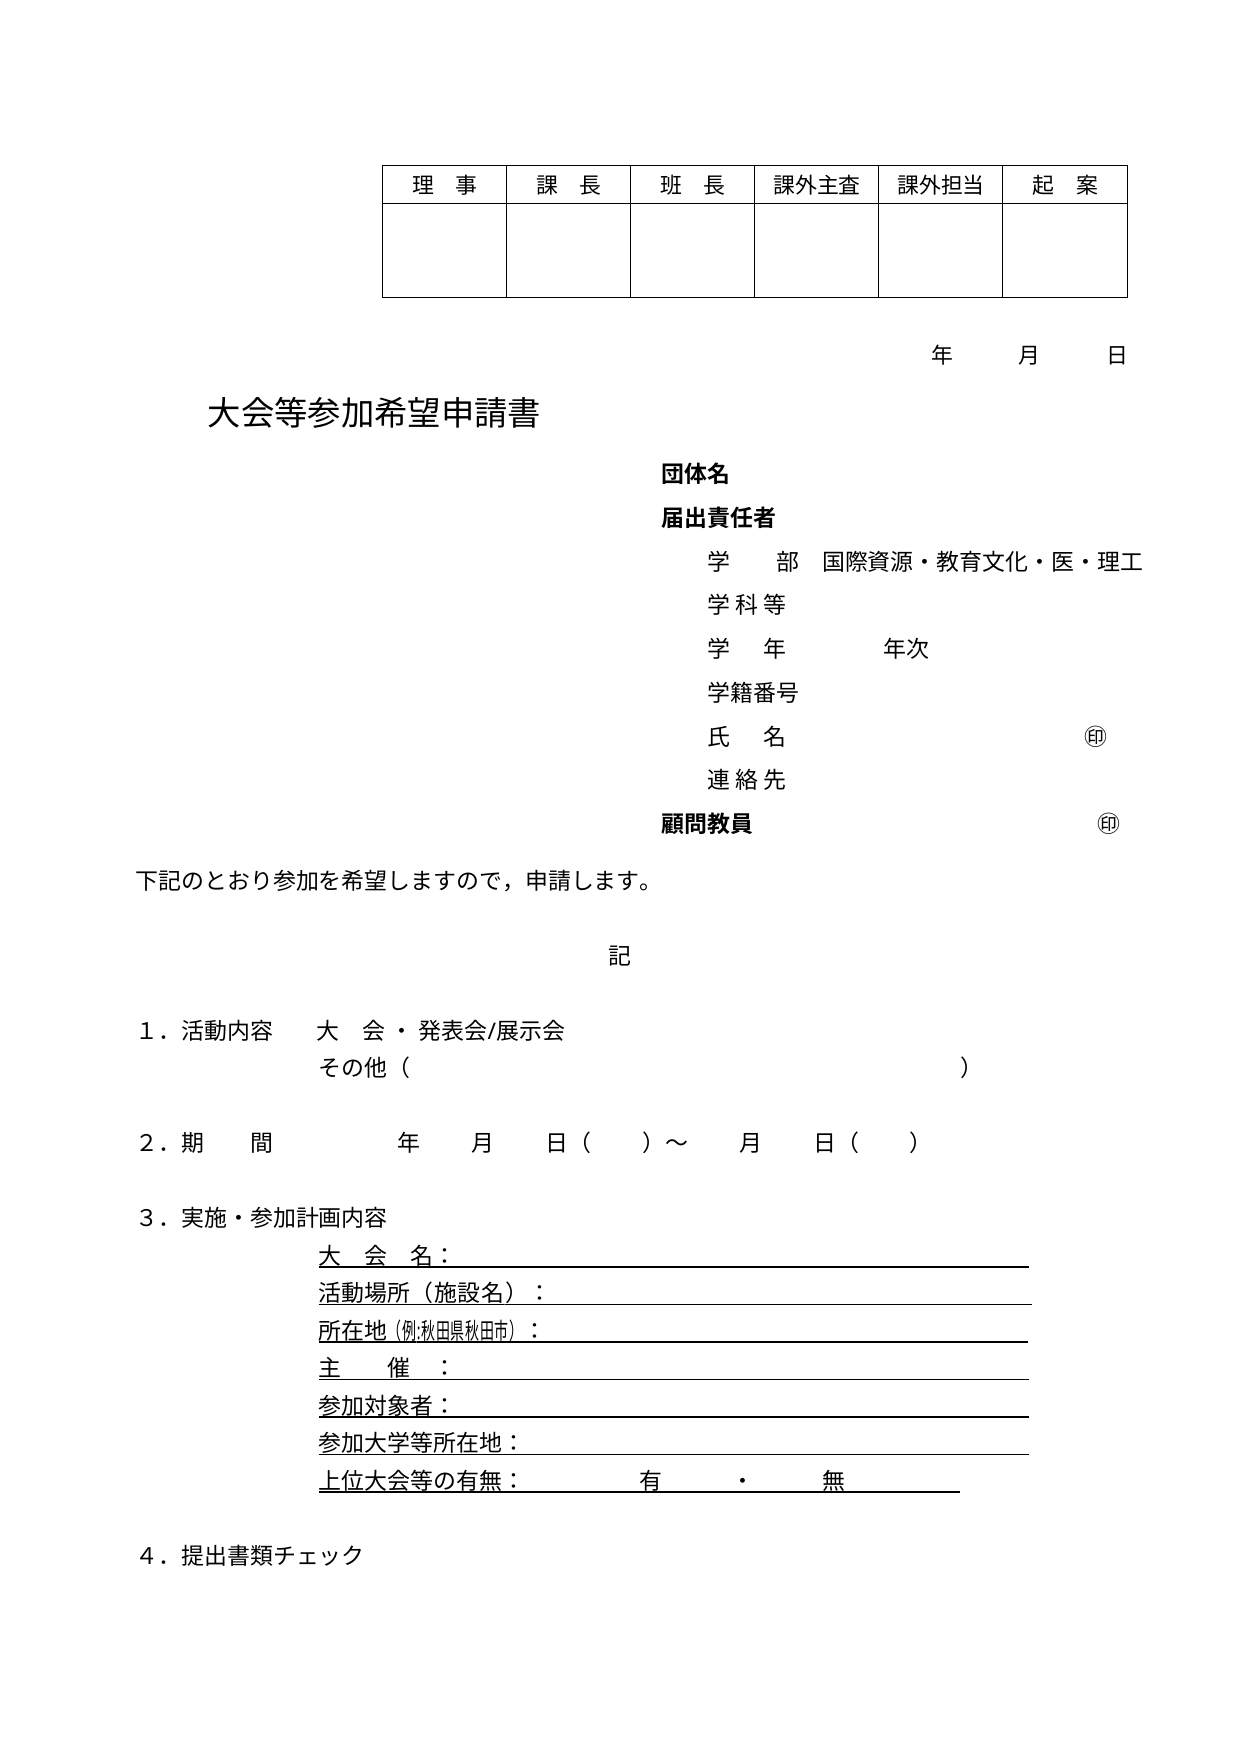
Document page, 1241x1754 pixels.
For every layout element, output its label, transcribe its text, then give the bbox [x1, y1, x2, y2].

table_cell [1003, 204, 1127, 297]
text 主 催 ： [112, 1348, 1128, 1386]
table_cell 学 科 等 [651, 579, 1161, 622]
text 大 会 名： [112, 1236, 1128, 1273]
table_cell 届出責任者 [651, 491, 1161, 535]
table_cell 学籍番号 [651, 666, 1161, 710]
table_cell 学 年 年次 [651, 623, 1161, 666]
table_cell 氏 名 ㊞ [651, 710, 1161, 754]
table_header 課 長 [507, 166, 630, 203]
table_cell [383, 204, 506, 297]
table_header 理 事 [383, 166, 506, 203]
text 記 [112, 936, 1128, 973]
text 活動場所（施設名）： [112, 1273, 1128, 1311]
table_cell [755, 204, 878, 297]
text 大会等参加希望申請書 [112, 373, 1128, 448]
text 上位大会等の有無： 有 ・ 無 [112, 1461, 1128, 1498]
table_cell [879, 204, 1002, 297]
text ３．実施・参加計画内容 [112, 1198, 1128, 1236]
text その他（ ） [112, 1048, 1128, 1086]
text １．活動内容 大 会 ・ 発表会/展示会 [112, 1011, 1128, 1048]
text 下記のとおり参加を希望しますので，申請します。 [112, 861, 1128, 898]
table_cell [507, 204, 630, 297]
table_cell 学 部 国際資源・教育文化・医・理工 [651, 535, 1161, 579]
table_cell [631, 204, 754, 297]
text ２．期 間 年 月 日（ ）～ 月 日（ ） [112, 1123, 1128, 1161]
table_header 団体名 [651, 448, 1161, 491]
table_header 課外主査 [755, 166, 878, 203]
text 参加大学等所在地： [112, 1423, 1128, 1461]
table_cell 顧問教員 ㊞ [651, 798, 1161, 841]
text ４．提出書類チェック [112, 1536, 1128, 1573]
table_header 課外担当 [879, 166, 1002, 203]
text 所在地（例:秋田県秋田市）： [112, 1311, 1128, 1348]
table_header 班 長 [631, 166, 754, 203]
table_header 起 案 [1003, 166, 1127, 203]
text 年 月 日 [112, 336, 1128, 373]
text 参加対象者： [112, 1386, 1128, 1423]
table_cell 連 絡 先 [651, 754, 1161, 797]
